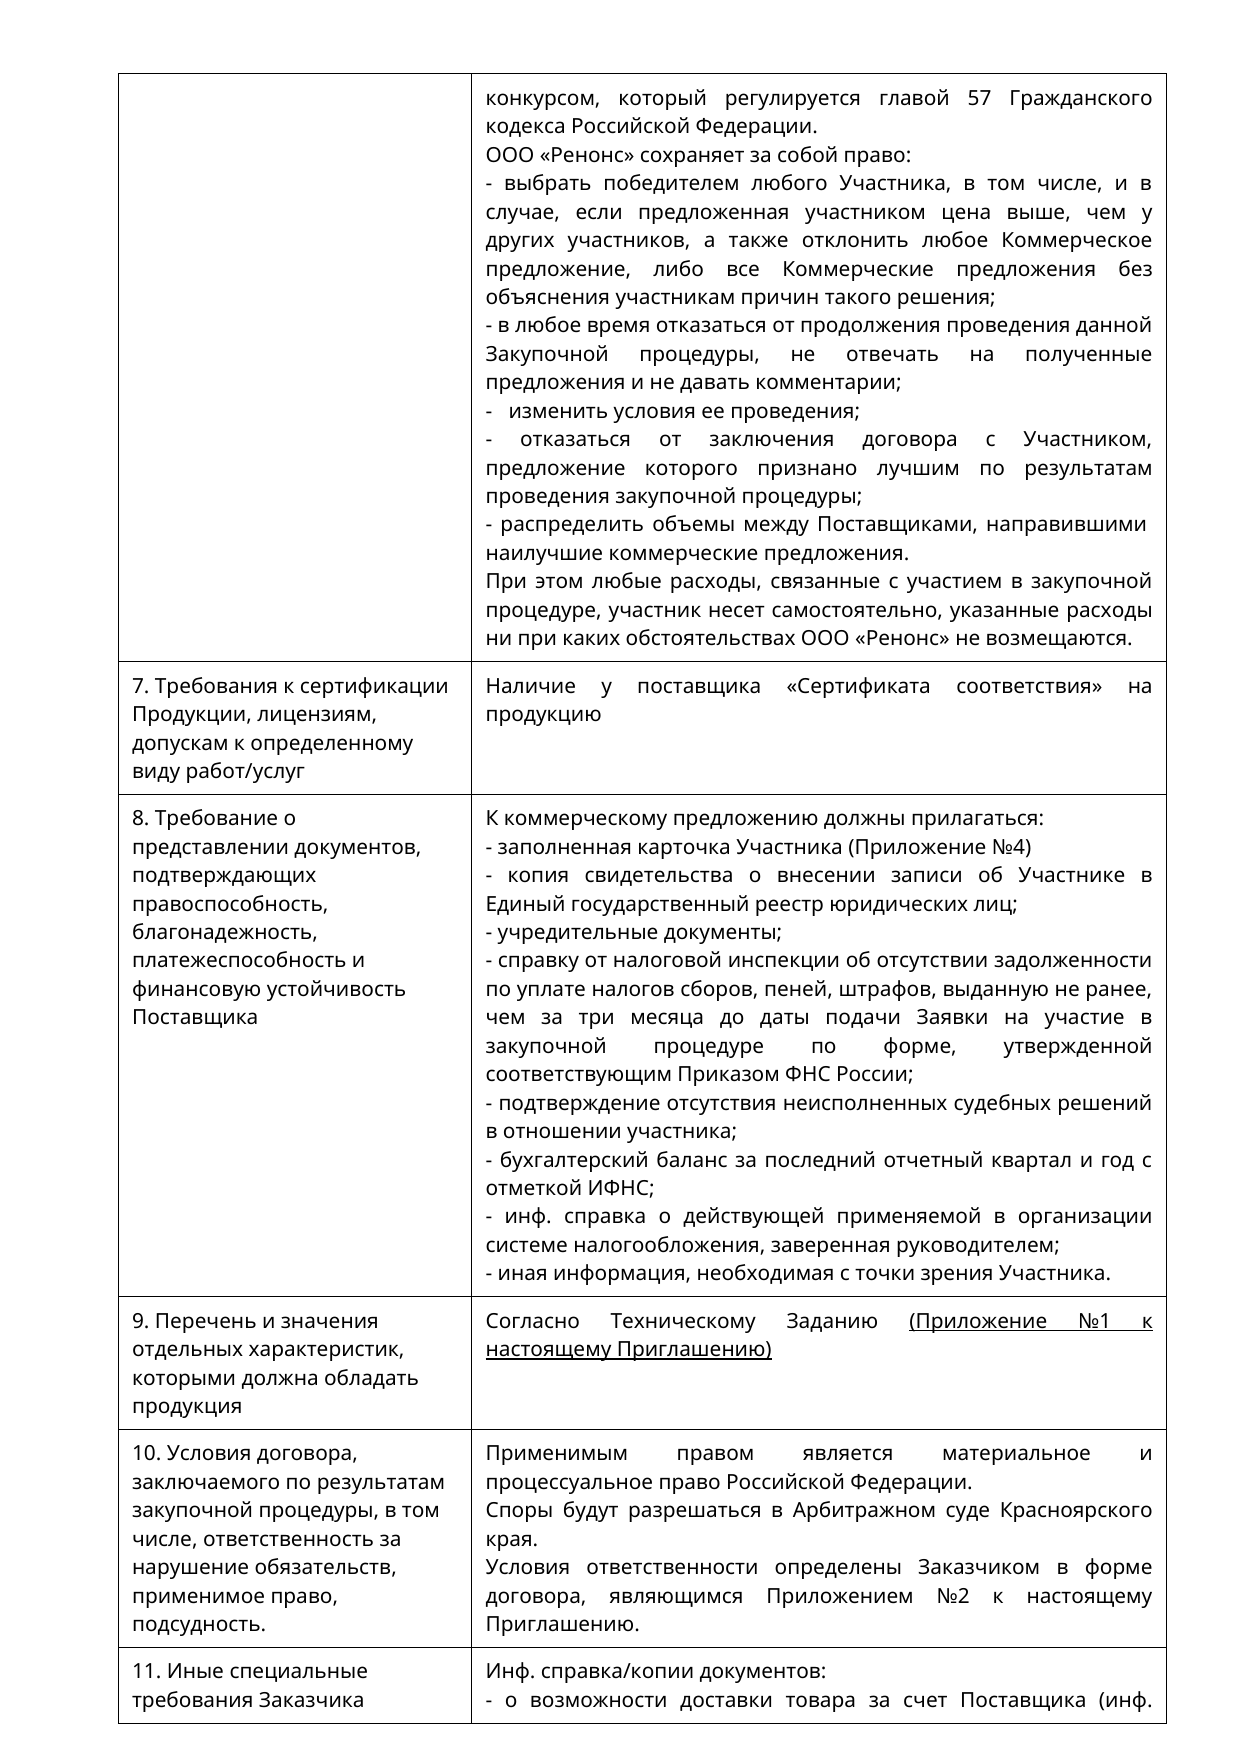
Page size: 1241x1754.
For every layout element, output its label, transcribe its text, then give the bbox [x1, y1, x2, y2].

table_cell Наличие у поставщика «Сертификата соответствия» на продукцию [472, 662, 1166, 793]
table_cell Применимым правом является материальное и процессуальное право Российской Федерации. Споры будут разрешаться в Арбитражном суде Красноярского края. Условия ответственности определены Заказчиком в форме договора, являющимся Приложением №2 к настоящему Приглашению. [472, 1430, 1166, 1647]
table_cell 8. Требование о представлении документов, подтверждающих правоспособность, благонадежность, платежеспособность и финансовую устойчивость Поставщика [119, 795, 471, 1296]
table_cell К коммерческому предложению должны прилагаться: - заполненная карточка Участника (Приложение №4) - копия свидетельства о внесении записи об Участнике в Единый государственный реестр юридических лиц; - учредительные документы; - справку от налоговой инспекции об отсутствии задолженности по уплате налогов сборов, пеней, штрафов, выданную не ранее, чем за три месяца до даты подачи Заявки на участие в закупочной процедуре по форме, утвержденной соответствующим Приказом ФНС России; - подтверждение отсутствия неисполненных судебных решений в отношении участника; - бухгалтерский баланс за последний отчетный квартал и год с отметкой ИФНС; - инф. справка о действующей применяемой в организации системе налогообложения, заверенная руководителем; - иная информация, необходимая с точки зрения Участника. [472, 795, 1166, 1296]
table_cell 7. Требования к сертификации Продукции, лицензиям, допускам к определенному виду работ/услуг [119, 662, 471, 793]
table_cell Согласно Техническому Заданию (Приложение №1 к настоящему Приглашению) [472, 1297, 1166, 1428]
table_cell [472, 74, 1166, 661]
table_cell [472, 1648, 1166, 1722]
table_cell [119, 1648, 471, 1722]
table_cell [119, 74, 471, 661]
table_cell 10. Условия договора, заключаемого по результатам закупочной процедуры, в том числе, ответственность за нарушение обязательств, применимое право, подсудность. [119, 1430, 471, 1647]
table_cell 9. Перечень и значения отдельных характеристик, которыми должна обладать продукция [119, 1297, 471, 1428]
